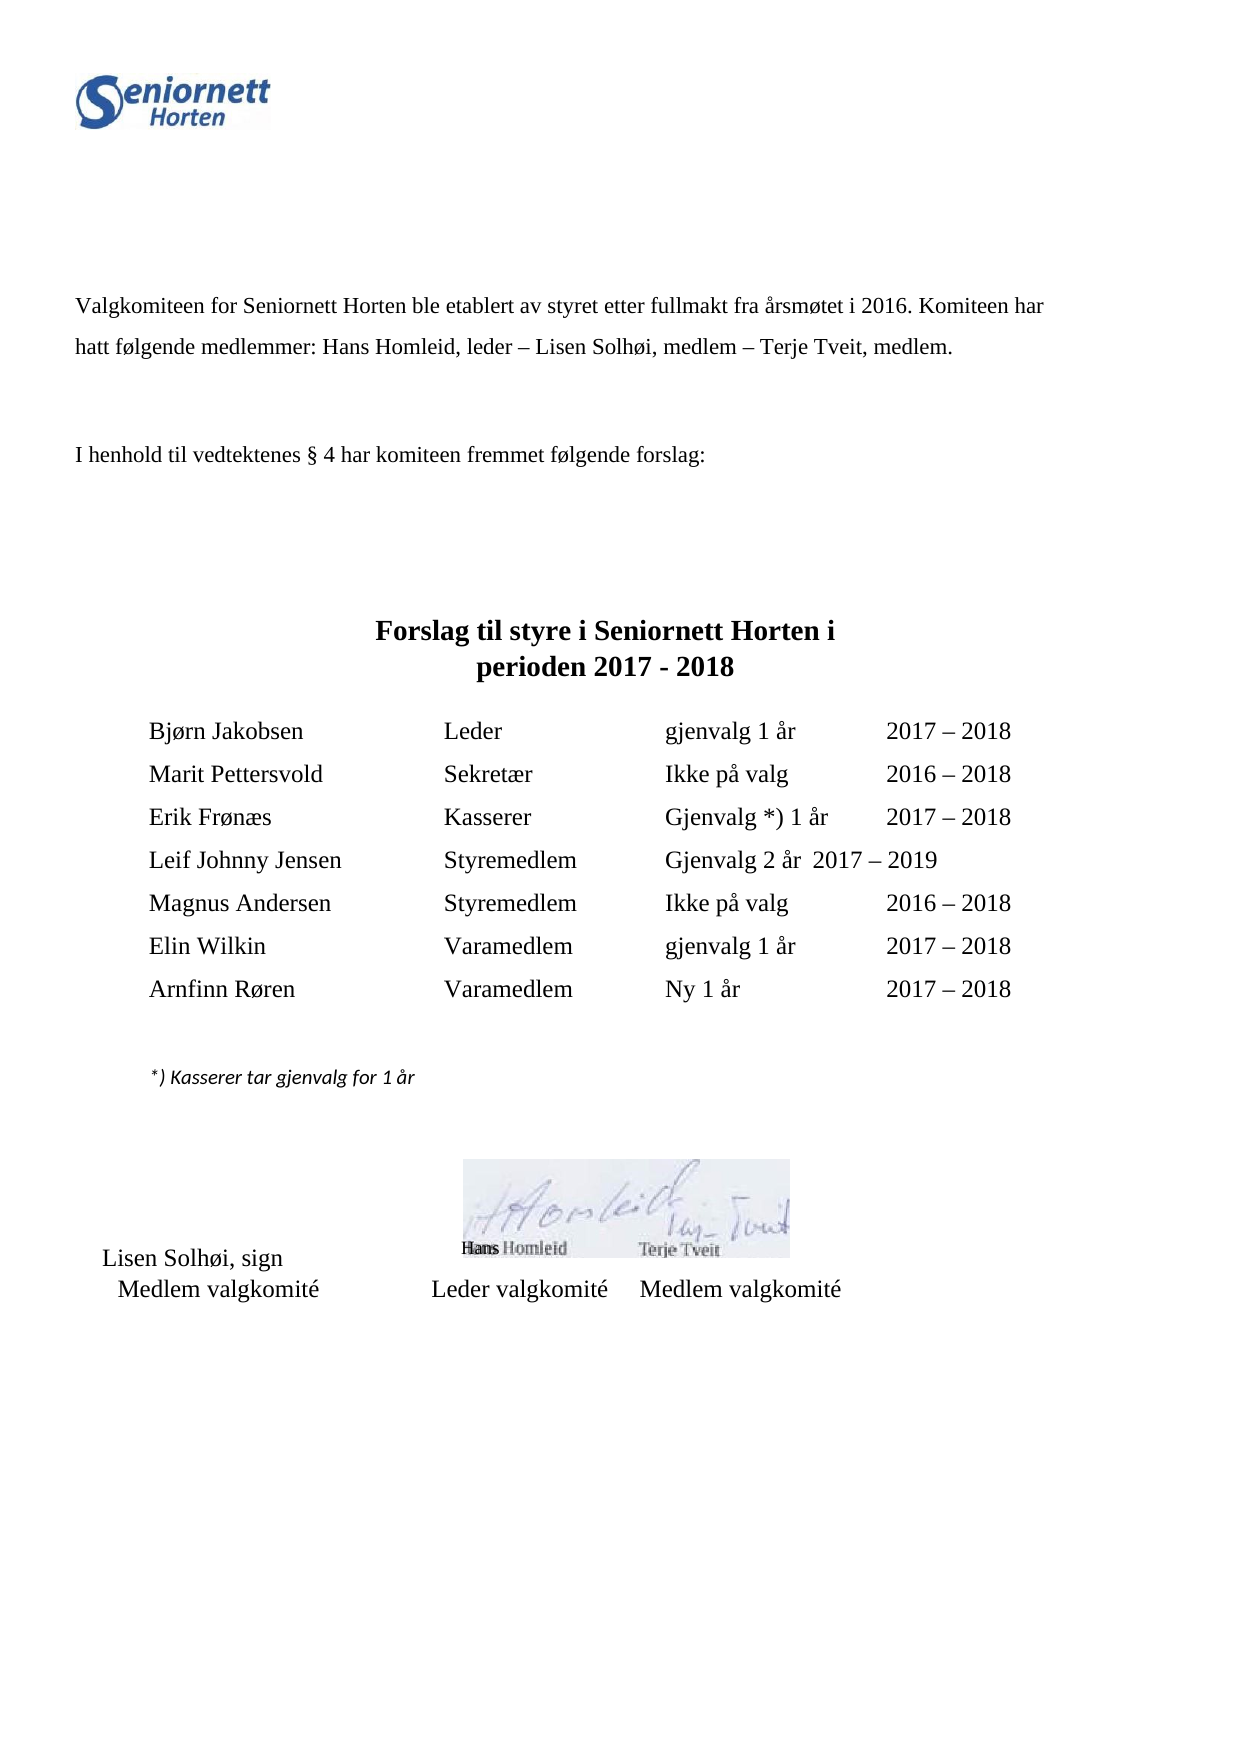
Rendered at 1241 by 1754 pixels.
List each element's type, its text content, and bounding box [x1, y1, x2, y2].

picture [75, 73, 271, 130]
text Arnfinn Røren Varamedlem Ny 1 år 2017 – 2018 [149, 974, 1085, 1003]
text Valgkomiteen for Seniornett Horten ble etablert av styret etter fullmakt fra årsmøtet i 2016. Komiteen har hatt følgende medlemmer: Hans Homleid, leder – Lisen Solhøi, medlem – Terje Tveit, medlem. [75, 292, 1085, 360]
text Leif Johnny Jensen Styremedlem Gjenvalg 2 år 2017 – 2019 [149, 845, 1085, 874]
text Erik Frønæs Kasserer Gjenvalg *) 1 år 2017 – 2018 [149, 802, 1085, 831]
picture [460, 1159, 790, 1261]
text I henhold til vedtektenes § 4 har komiteen fremmet følgende forslag: [75, 441, 1085, 468]
text Medlem valgkomité Leder valgkomité Medlem valgkomité [73, 1274, 1085, 1303]
text Bjørn Jakobsen Leder gjenvalg 1 år 2017 – 2018 [149, 716, 1085, 744]
text Elin Wilkin Varamedlem gjenvalg 1 år 2017 – 2018 [149, 931, 1085, 960]
text Magnus Andersen Styremedlem Ikke på valg 2016 – 2018 [149, 888, 1085, 917]
text Marit Pettersvold Sekretær Ikke på valg 2016 – 2018 [149, 759, 1085, 788]
text Forslag til styre i Seniornett Horten i perioden 2017 - 2018 [375, 613, 835, 683]
text *) Kasserer tar gjenvalg for 1 år [149, 1064, 1085, 1090]
